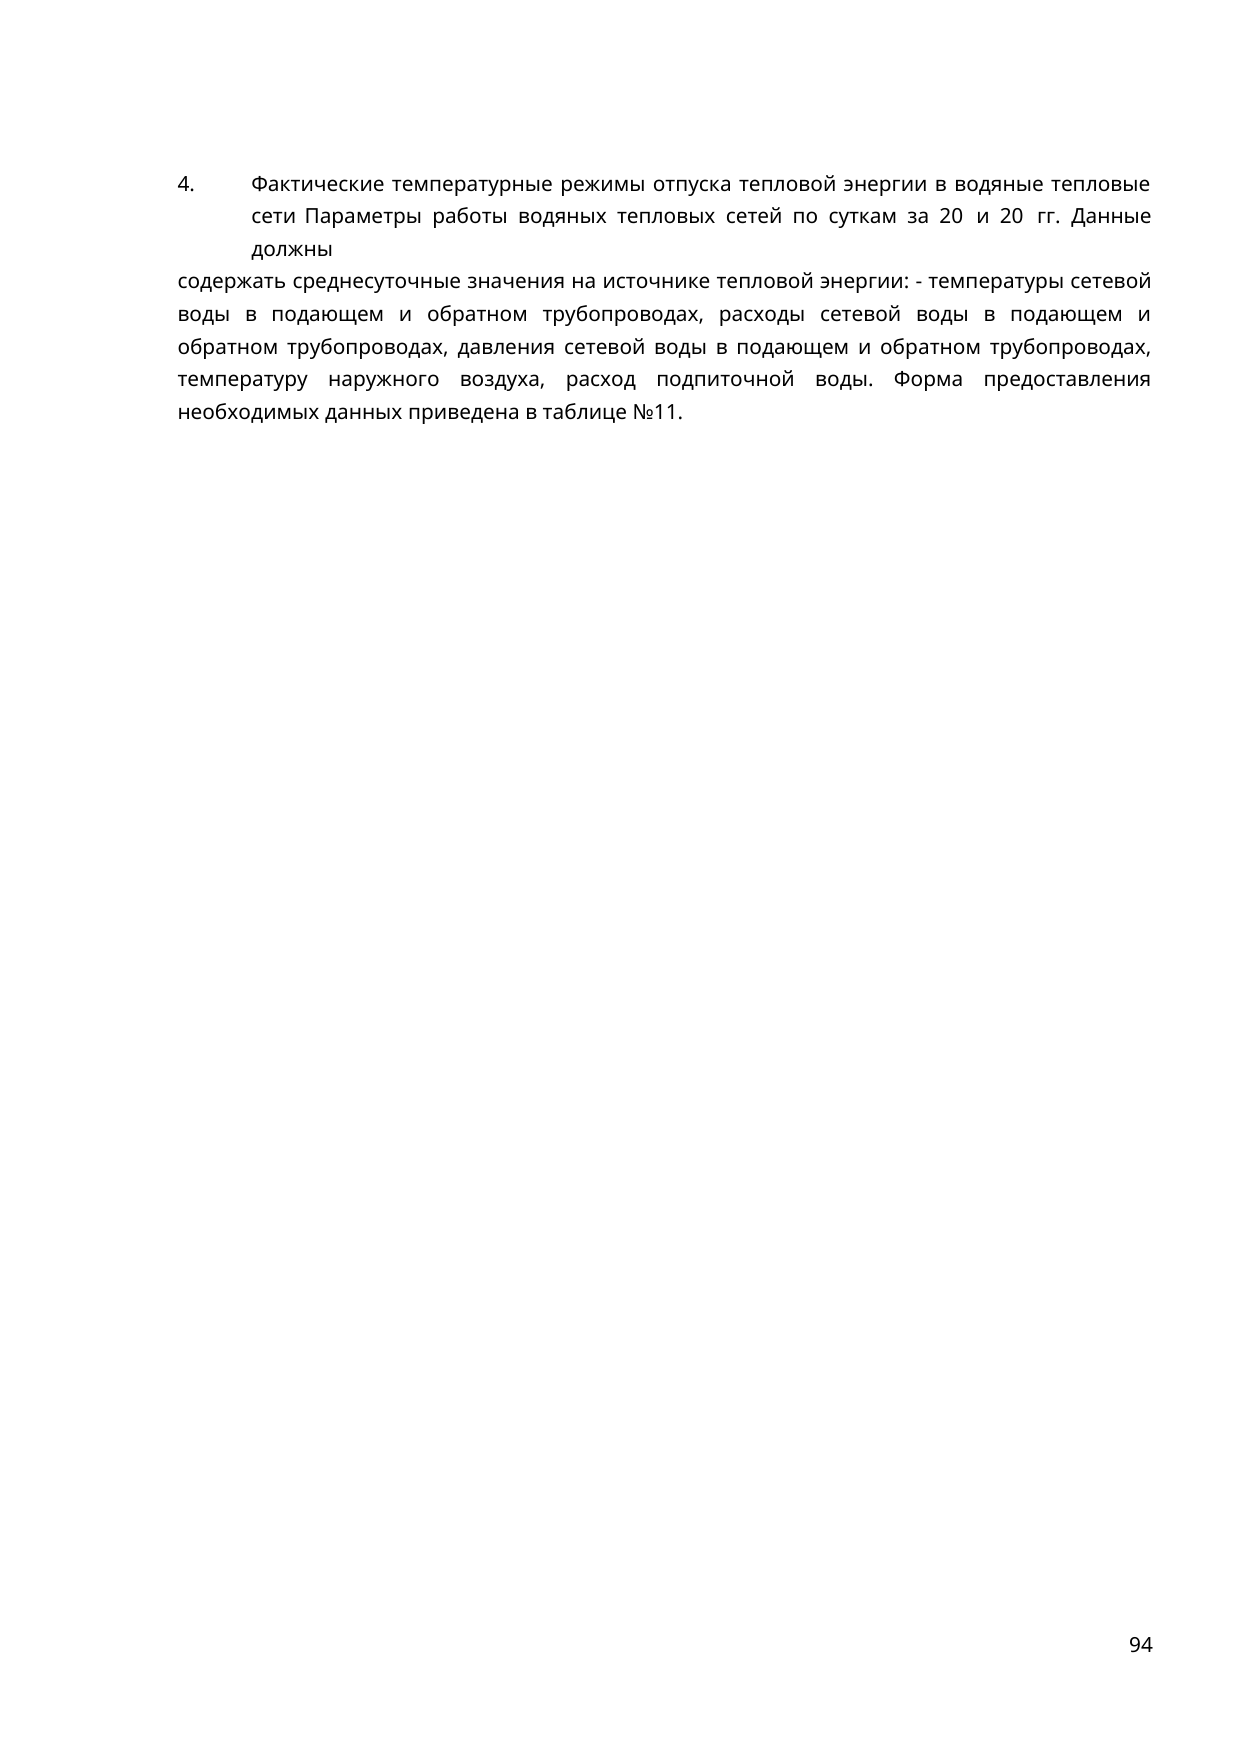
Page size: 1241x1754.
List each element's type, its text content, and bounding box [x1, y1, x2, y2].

text содержать среднесуточные значения на источнике тепловой энергии: - температуры сетевой воды в подающем и обратном трубопроводах, расходы сетевой воды в подающем и обратном трубопроводах, давления сетевой воды в подающем и обратном трубопроводах, температуру наружного воздуха, расход подпиточной воды. Форма предоставления необходимых данных приведена в таблице №11. [177, 267, 1152, 425]
list Фактические температурные режимы отпуска тепловой энергии в водяные тепловые сети Параметры работы водяных тепловых сетей по суткам за 20 и 20 гг. Данные должны [177, 169, 1152, 262]
